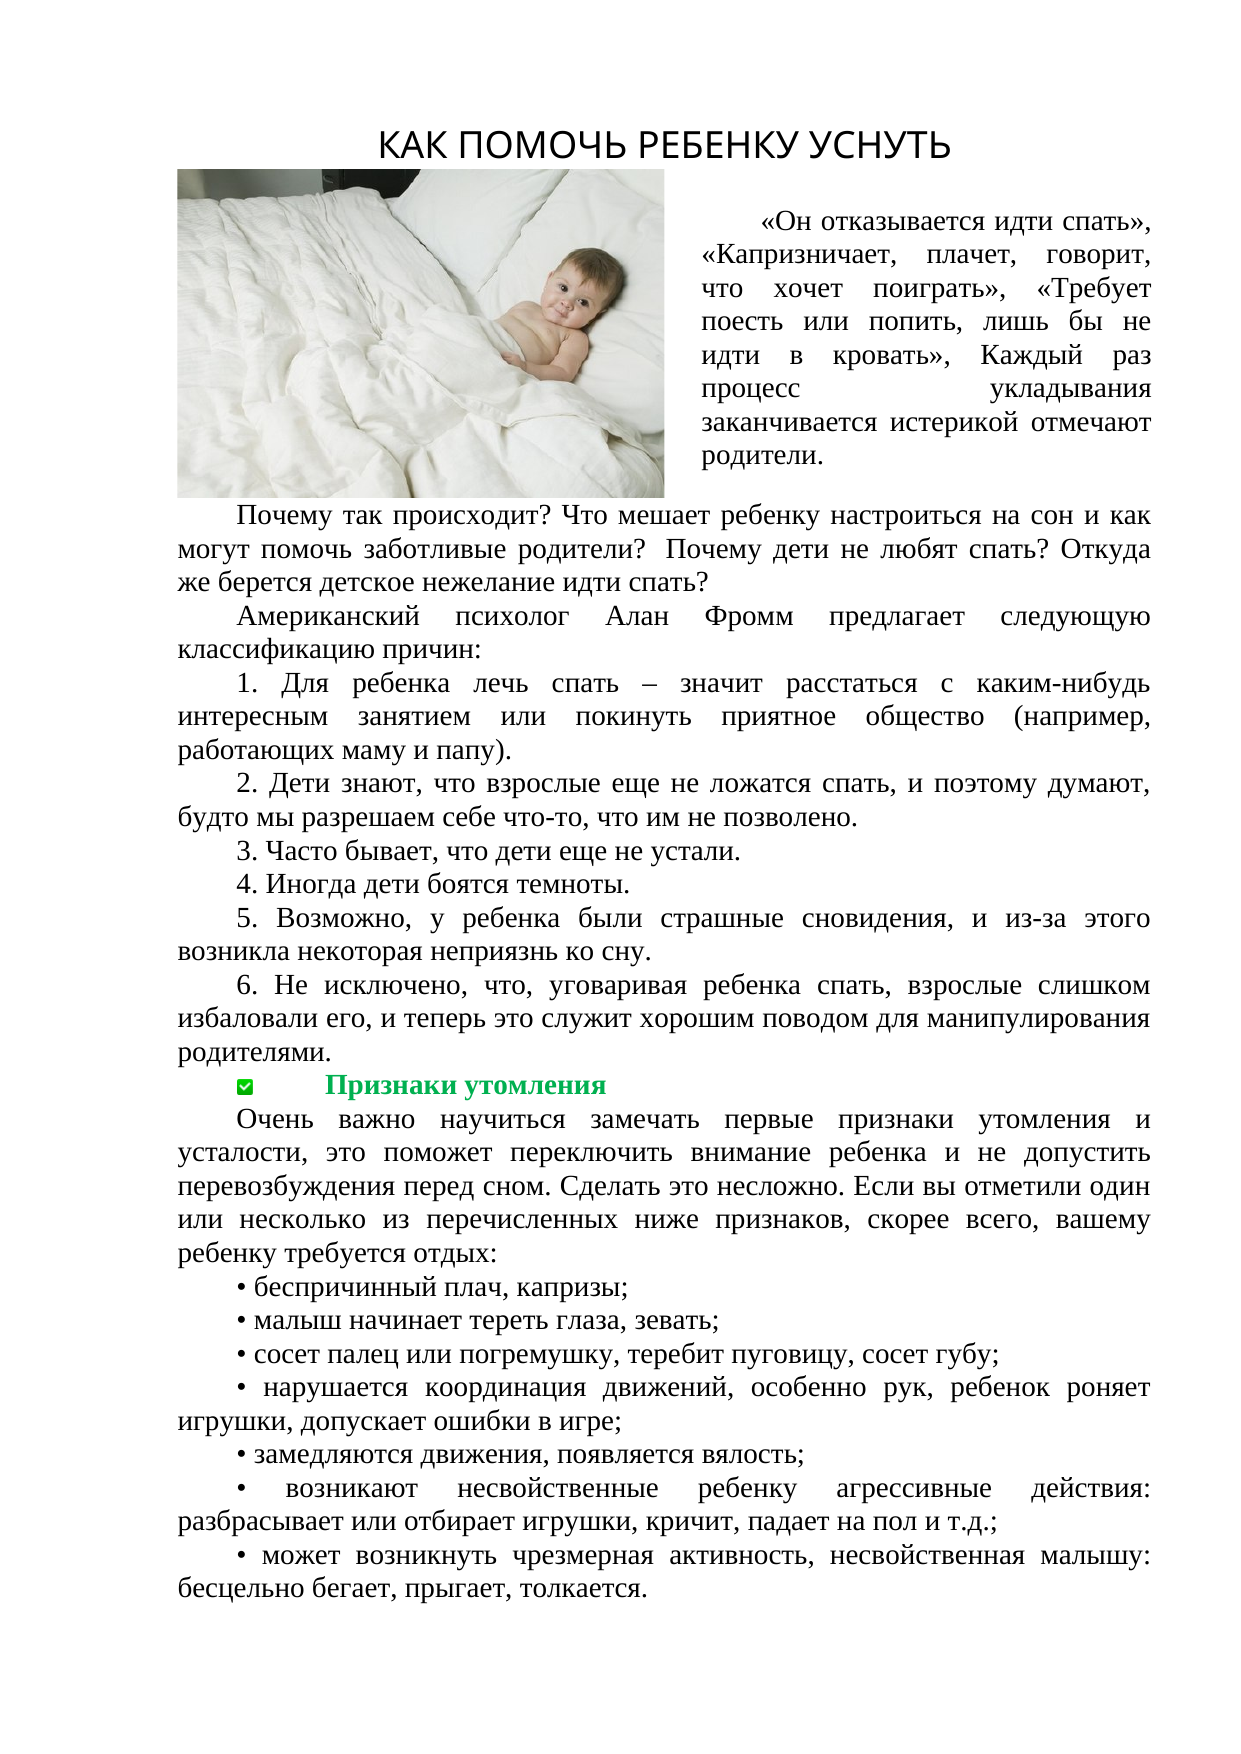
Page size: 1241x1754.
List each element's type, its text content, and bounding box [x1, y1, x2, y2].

list • сосет палец или погремушку, теребит пуговицу, сосет губу; [177, 1336, 1152, 1369]
text 4. Иногда дети боятся темноты. [177, 866, 1152, 900]
text «Он отказывается идти спать», «Капризничает, плачет, говорит, что хочет поиграть», «Требует поесть или попить, лишь бы не идти в кровать», Каждый раз процесс укладывания заканчивается истерикой отмечают родители. [701, 203, 1152, 471]
list • замедляются движения, появляется вялость; [177, 1436, 1152, 1470]
text Почему так происходит? Что мешает ребенку настроиться на сон и как могут помочь заботливые родители? Почему дети не любят спать? Откуда же берется детское нежелание идти спать? [177, 497, 1152, 598]
picture [237, 1078, 254, 1095]
text 3. Часто бывает, что дети еще не устали. [177, 833, 1152, 866]
text 2. Дети знают, что взрослые еще не ложатся спать, и поэтому думают, будто мы разрешаем себе что-то, что им не позволено. [177, 766, 1152, 833]
text Американский психолог Алан Фромм предлагает следующую классификацию причин: [177, 598, 1152, 665]
text 5. Возможно, у ребенка были страшные сновидения, и из-за этого возникла некоторая неприязнь ко сну. [177, 900, 1152, 967]
list • может возникнуть чрезмерная активность, несвойственная малышу: бесцельно бегает, прыгает, толкается. [177, 1537, 1152, 1604]
list Признаки утомления [177, 1067, 1152, 1101]
list • возникают несвойственные ребенку агрессивные действия: разбрасывает или отбирает игрушки, кричит, падает на пол и т.д.; [177, 1470, 1152, 1537]
list • нарушается координация движений, особенно рук, ребенок роняет игрушки, допускает ошибки в игре; [177, 1369, 1152, 1436]
list Очень важно научиться замечать первые признаки утомления и усталости, это поможет переключить внимание ребенка и не допустить перевозбуждения перед сном. Сделать это несложно. Если вы отметили один или несколько из перечисленных ниже признаков, скорее всего, вашему ребенку требуется отдых: [177, 1101, 1152, 1269]
list • беспричинный плач, капризы; [177, 1269, 1152, 1302]
text 1. Для ребенка лечь спать – значит расстаться с каким-нибудь интересным занятием или покинуть приятное общество (например, работающих маму и папу). [177, 665, 1152, 766]
text 6. Не исключено, что, уговаривая ребенка спать, взрослые слишком избаловали его, и теперь это служит хорошим поводом для манипулирования родителями. [177, 967, 1152, 1067]
list • малыш начинает тереть глаза, зевать; [177, 1302, 1152, 1336]
picture [177, 169, 665, 498]
text КАК ПОМОЧЬ РЕБЕНКУ УСНУТЬ [177, 118, 1152, 169]
